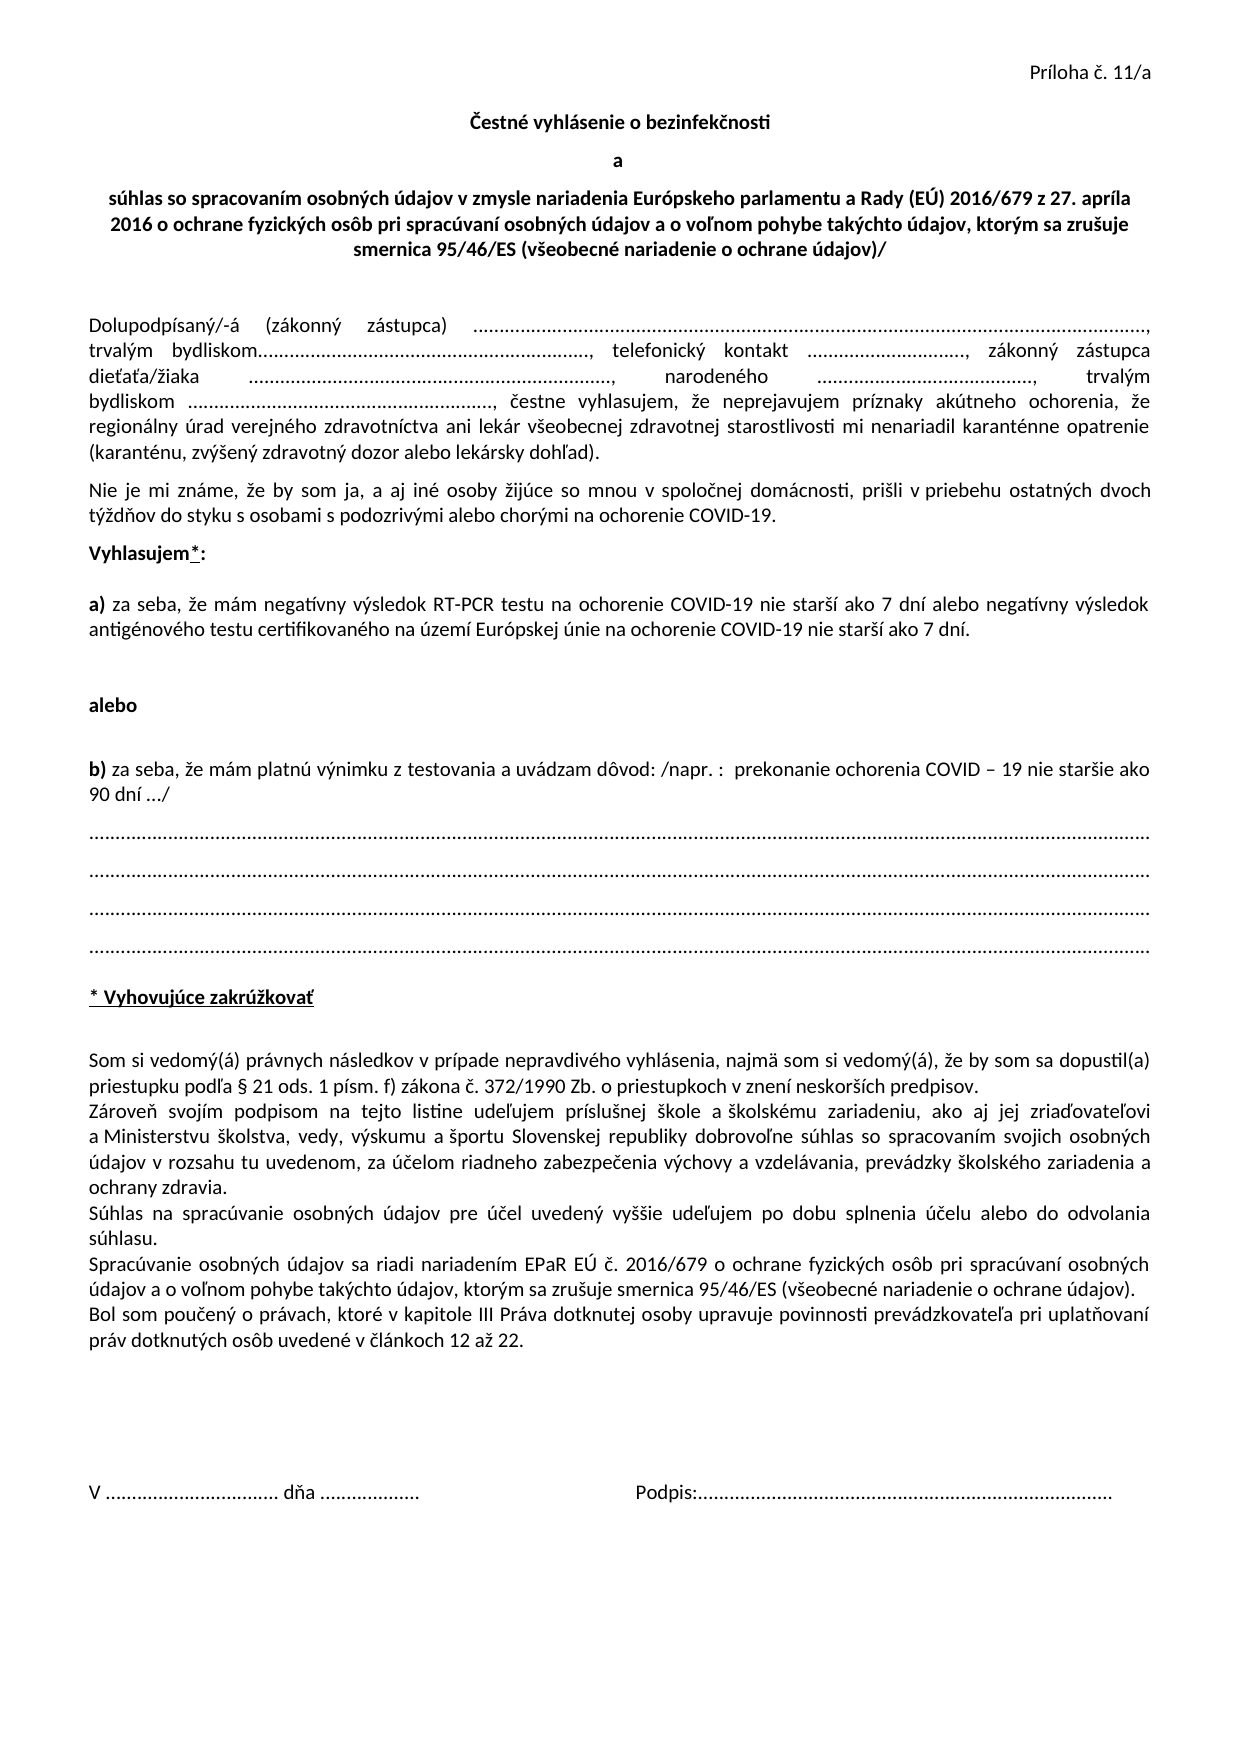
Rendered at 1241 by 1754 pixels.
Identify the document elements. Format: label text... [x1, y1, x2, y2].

text Zároveň svojím podpisom na tejto listine udeľujem príslušnej škole a školskému zariadeniu, ako aj jej zriaďovateľovi a Ministerstvu školstva, vedy, výskumu a športu Slovenskej republiky dobrovoľne súhlas so spracovaním svojich osobných údajov v rozsahu tu uvedenom, za účelom riadneho zabezpečenia výchovy a vzdelávania, prevádzky školského zariadenia a ochrany zdravia. [89, 1098, 1152, 1200]
text * Vyhovujúce zakrúžkovať [89, 984, 1152, 1009]
text Súhlas na spracúvanie osobných údajov pre účel uvedený vyššie udeľujem po dobu splnenia účelu alebo do odvolania súhlasu. [89, 1200, 1152, 1251]
text Bol som poučený o právach, ktoré v kapitole III Práva dotknutej osoby upravuje povinnosti prevádzkovateľa pri uplatňovaní práv dotknutých osôb uvedené v článkoch 12 až 22. [89, 1302, 1152, 1352]
text V ................................. dňa ................... Podpis:............................................................................... [89, 1479, 1152, 1505]
text Dolupodpísaný/-á (zákonný zástupca) ................................................................................................................................, trvalým bydliskom..............................................................., telefonický kontakt .............................., zákonný zástupca dieťaťa/žiaka ....................................................................., narodeného ........................................., trvalým bydliskom .........................................................., čestne vyhlasujem, že neprejavujem príznaky akútneho ochorenia, že regionálny úrad verejného zdravotníctva ani lekár všeobecnej zdravotnej starostlivosti mi nenariadil karanténne opatrenie (karanténu, zvýšený zdravotný dozor alebo lekársky dohľad). [89, 312, 1152, 464]
text Čestné vyhlásenie o bezinfekčnosti [89, 109, 1152, 135]
text alebo [89, 692, 1152, 718]
text Spracúvanie osobných údajov sa riadi nariadením EPaR EÚ č. 2016/679 o ochrane fyzických osôb pri spracúvaní osobných údajov a o voľnom pohybe takýchto údajov, ktorým sa zrušuje smernica 95/46/ES (všeobecné nariadenie o ochrane údajov). [89, 1251, 1152, 1302]
text Som si vedomý(á) právnych následkov v prípade nepravdivého vyhlásenia, najmä som si vedomý(á), že by som sa dopustil(a) priestupku podľa § 21 ods. 1 písm. f) zákona č. 372/1990 Zb. o priestupkoch v znení neskorších predpisov. [89, 1047, 1152, 1098]
text súhlas so spracovaním osobných údajov v zmysle nariadenia Európskeho parlamentu a Rady (EÚ) 2016/679 z 27. apríla 2016 o ochrane fyzických osôb pri spracúvaní osobných údajov a o voľnom pohybe takýchto údajov, ktorým sa zrušuje smernica 95/46/ES (všeobecné nariadenie o ochrane údajov)/ [89, 185, 1152, 262]
text ........................................................................................................................................................................................................................................................................................................................................................................................................................................................................................................................................................................................................................................................................................................................................................................................................................................ [89, 819, 1152, 959]
text a) za seba, že mám negatívny výsledok RT-PCR testu na ochorenie COVID-19 nie starší ako 7 dní alebo negatívny výsledok antigénového testu certifikovaného na území Európskej únie na ochorenie COVID-19 nie starší ako 7 dní. [89, 591, 1152, 642]
text b) za seba, že mám platnú výnimku z testovania a uvádzam dôvod: /napr. : prekonanie ochorenia COVID – 19 nie staršie ako 90 dní .../ [89, 756, 1152, 807]
text Vyhlasujem*: [89, 540, 1152, 566]
text Nie je mi známe, že by som ja, a aj iné osoby žijúce so mnou v spoločnej domácnosti, prišli v priebehu ostatných dvoch týždňov do styku s osobami s podozrivými alebo chorými na ochorenie COVID-19. [89, 477, 1152, 528]
text a [89, 147, 1152, 173]
